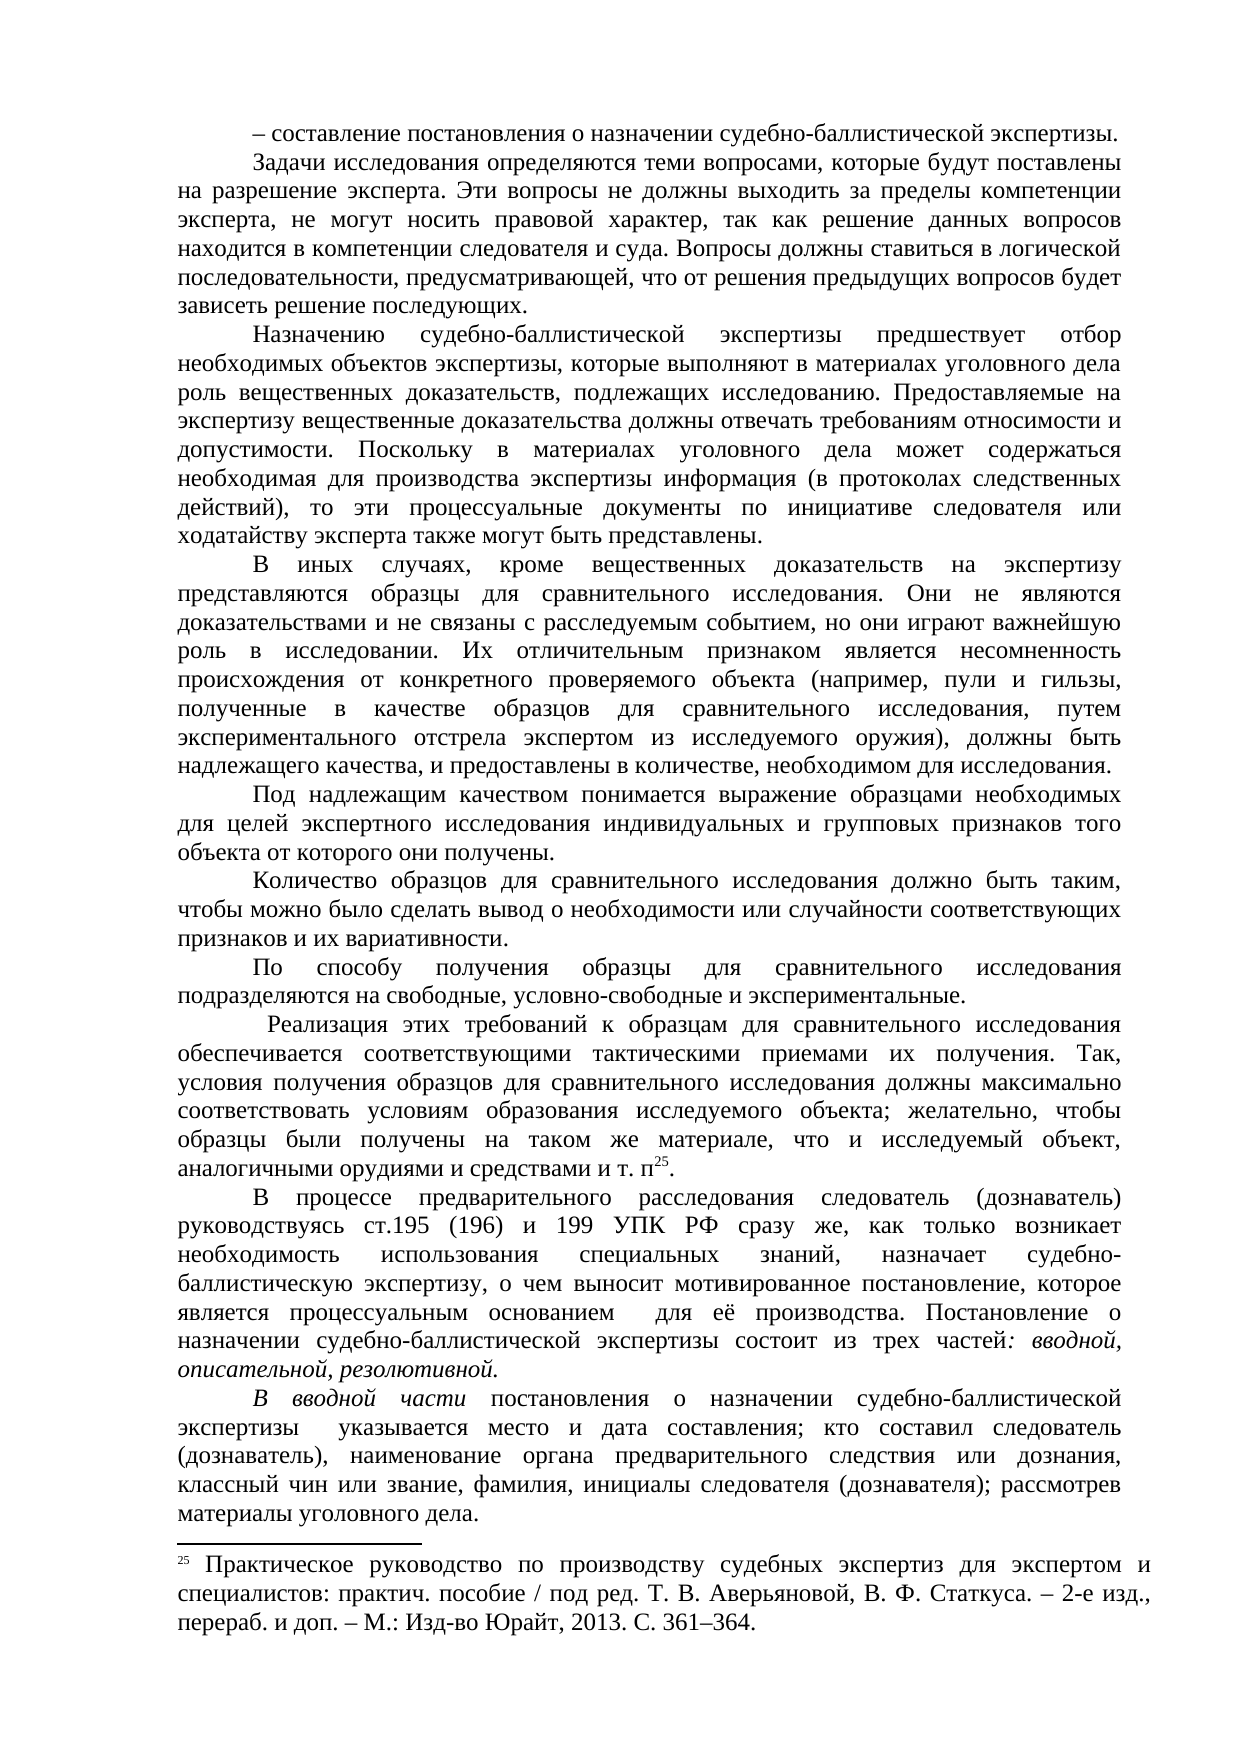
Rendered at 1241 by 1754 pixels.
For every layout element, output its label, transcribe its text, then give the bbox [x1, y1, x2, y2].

text Назначению судебно-баллистической экспертизы предшествует отбор необходимых объектов экспертизы, которые выполняют в материалах уголовного дела роль вещественных доказательств, подлежащих исследованию. Предоставляемые на экспертизу вещественные доказательства должны отвечать требованиям относимости и допустимости. Поскольку в материалах уголовного дела может содержаться необходимая для производства экспертизы информация (в протоколах следственных действий), то эти процессуальные документы по инициативе следователя или ходатайству эксперта также могут быть представлены. [177, 319, 1122, 549]
text В иных случаях, кроме вещественных доказательств на экспертизу представляются образцы для сравнительного исследования. Они не являются доказательствами и не связаны с расследуемым событием, но они играют важнейшую роль в исследовании. Их отличительным признаком является несомненность происхождения от конкретного проверяемого объекта (например, пули и гильзы, полученные в качестве образцов для сравнительного исследования, путем экспериментального отстрела экспертом из исследуемого оружия), должны быть надлежащего качества, и предоставлены в количестве, необходимом для исследования. [177, 549, 1122, 779]
text Задачи исследования определяются теми вопросами, которые будут поставлены на разрешение эксперта. Эти вопросы не должны выходить за пределы компетенции эксперта, не могут носить правовой характер, так как решение данных вопросов находится в компетенции следователя и суда. Вопросы должны ставиться в логической последовательности, предусматривающей, что от решения предыдущих вопросов будет зависеть решение последующих. [177, 147, 1122, 319]
text Реализация этих требований к образцам для сравнительного исследования обеспечивается соответствующими тактическими приемами их получения. Так, условия получения образцов для сравнительного исследования должны максимально соответствовать условиям образования исследуемого объекта; желательно, чтобы образцы были получены на таком же материале, что и исследуемый объект, аналогичными орудиями и средствами и т. п. [177, 1009, 1122, 1182]
text Под надлежащим качеством понимается выражение образцами необходимых для целей экспертного исследования индивидуальных и групповых признаков того объекта от которого они получены. [177, 779, 1122, 866]
text В процессе предварительного расследования следователь (дознаватель) руководствуясь ст.195 (196) и 199 УПК РФ сразу же, как только возникает необходимость использования специальных знаний, назначает судебно-баллистическую экспертизу, о чем выносит мотивированное постановление, которое является процессуальным основанием для её производства. Постановление о назначении судебно-баллистической экспертизы состоит из трех частей: вводной, описательной, резолютивной. [177, 1182, 1122, 1383]
text – составление постановления о назначении судебно-баллистической экспертизы. [177, 118, 1122, 147]
text В вводной части постановления о назначении судебно-баллистической экспертизы указывается место и дата составления; кто составил следователь (дознаватель), наименование органа предварительного следствия или дознания, классный чин или звание, фамилия, инициалы следователя (дознавателя); рассмотрев материалы уголовного дела. [177, 1383, 1122, 1527]
text Количество образцов для сравнительного исследования должно быть таким, чтобы можно было сделать вывод о необходимости или случайности соответствующих признаков и их вариативности. [177, 866, 1122, 952]
text По способу получения образцы для сравнительного исследования подразделяются на свободные, условно-свободные и экспериментальные. [177, 952, 1122, 1009]
